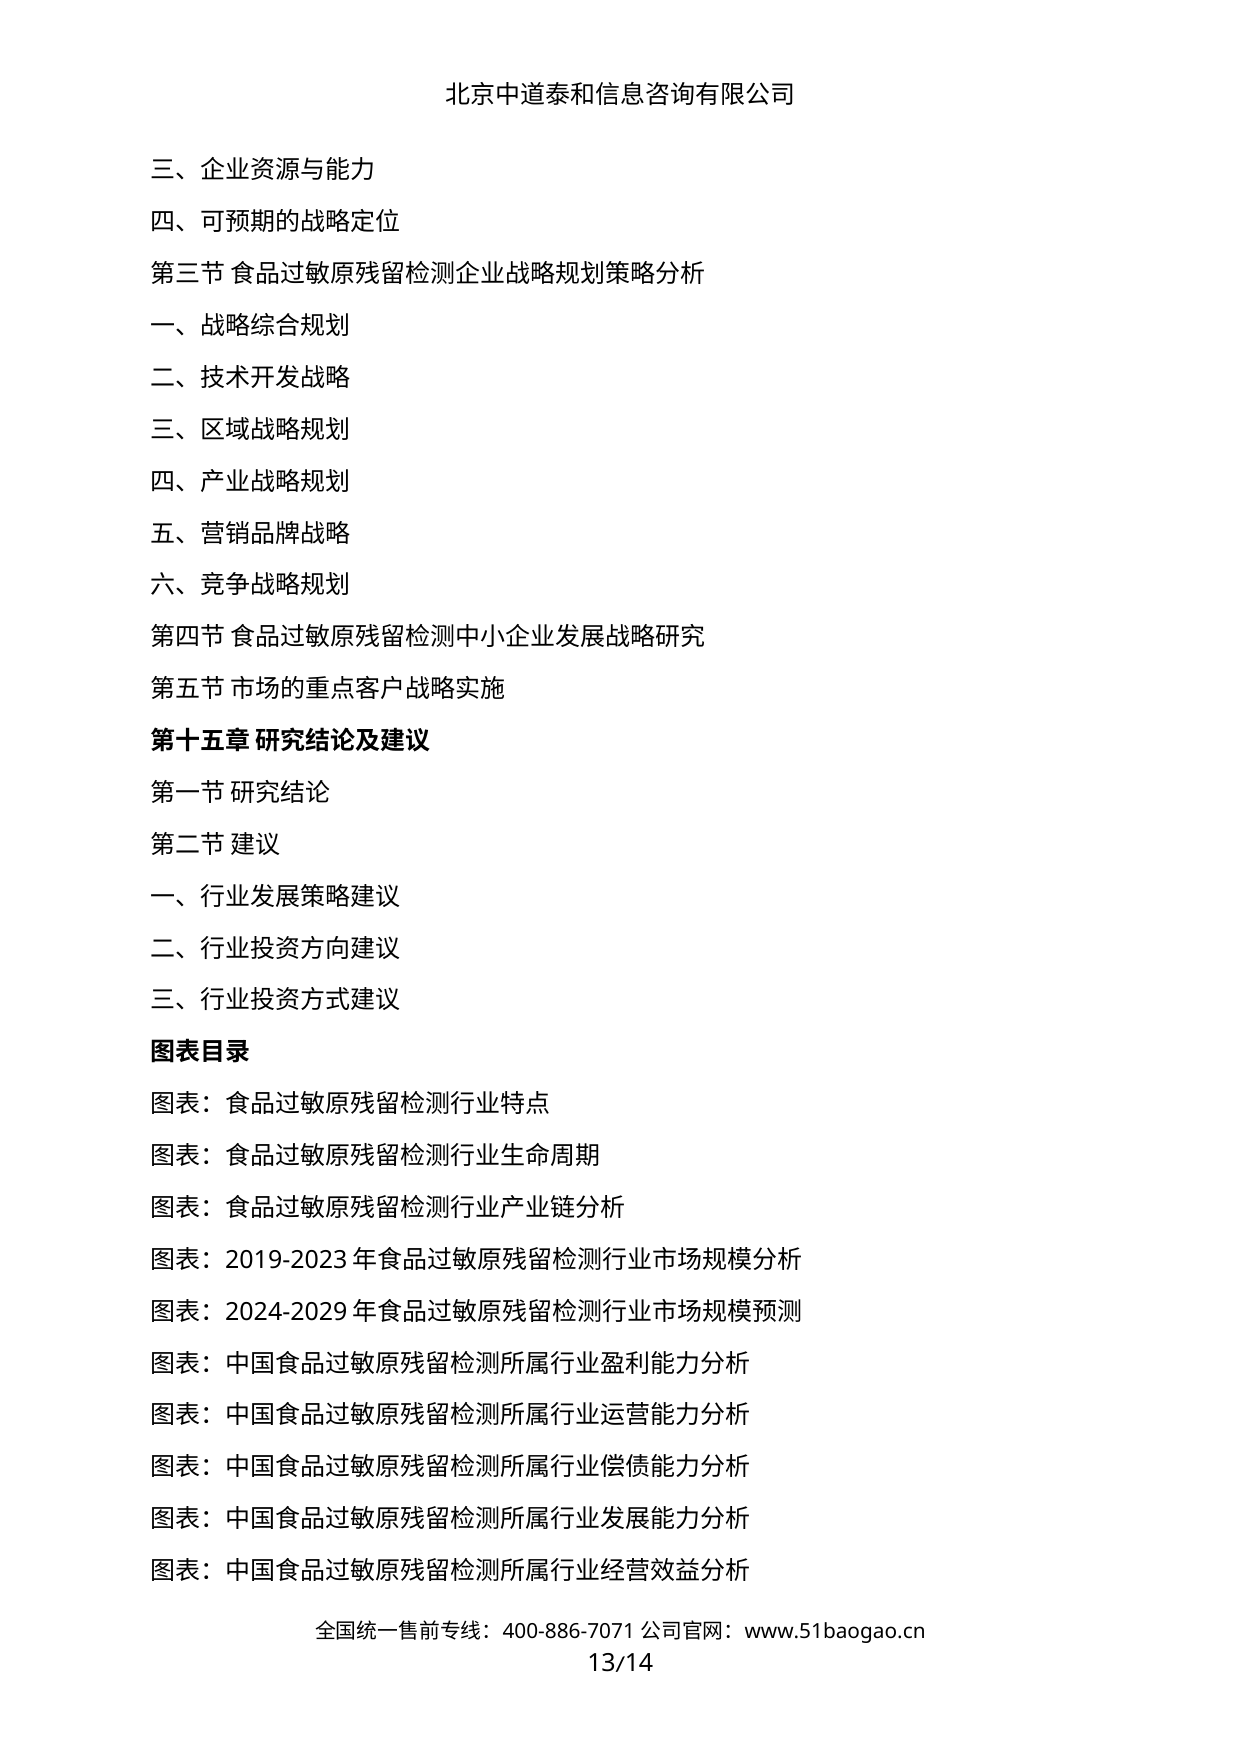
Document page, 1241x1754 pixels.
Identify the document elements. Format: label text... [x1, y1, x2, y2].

text 三、企业资源与能力 [150, 150, 1090, 186]
text 一、行业发展策略建议 [150, 876, 1090, 912]
text 三、行业投资方式建议 [150, 980, 1090, 1016]
text 二、技术开发战略 [150, 357, 1090, 394]
text 第十五章 研究结论及建议 [150, 721, 1090, 757]
text 图表：中国食品过敏原残留检测所属行业发展能力分析 [150, 1499, 1090, 1535]
text 图表：2024-2029年食品过敏原残留检测行业市场规模预测 [150, 1291, 1090, 1327]
text 二、行业投资方向建议 [150, 928, 1090, 964]
text 图表：中国食品过敏原残留检测所属行业经营效益分析 [150, 1551, 1090, 1587]
text 第五节 市场的重点客户战略实施 [150, 669, 1090, 705]
text 六、竞争战略规划 [150, 565, 1090, 601]
text 三、区域战略规划 [150, 409, 1090, 446]
text 图表：食品过敏原残留检测行业特点 [150, 1084, 1090, 1120]
text 图表：2019-2023年食品过敏原残留检测行业市场规模分析 [150, 1239, 1090, 1276]
text 图表目录 [150, 1032, 1090, 1068]
text 四、产业战略规划 [150, 461, 1090, 497]
text 图表：中国食品过敏原残留检测所属行业运营能力分析 [150, 1395, 1090, 1431]
text 图表：食品过敏原残留检测行业生命周期 [150, 1136, 1090, 1172]
text 第四节 食品过敏原残留检测中小企业发展战略研究 [150, 617, 1090, 653]
text 四、可预期的战略定位 [150, 202, 1090, 238]
text 图表：食品过敏原残留检测行业产业链分析 [150, 1187, 1090, 1224]
text 第三节 食品过敏原残留检测企业战略规划策略分析 [150, 254, 1090, 290]
text 图表：中国食品过敏原残留检测所属行业偿债能力分析 [150, 1447, 1090, 1483]
text 一、战略综合规划 [150, 306, 1090, 342]
text 图表：中国食品过敏原残留检测所属行业盈利能力分析 [150, 1343, 1090, 1379]
text 第一节 研究结论 [150, 772, 1090, 809]
text 第二节 建议 [150, 824, 1090, 861]
text 五、营销品牌战略 [150, 513, 1090, 549]
